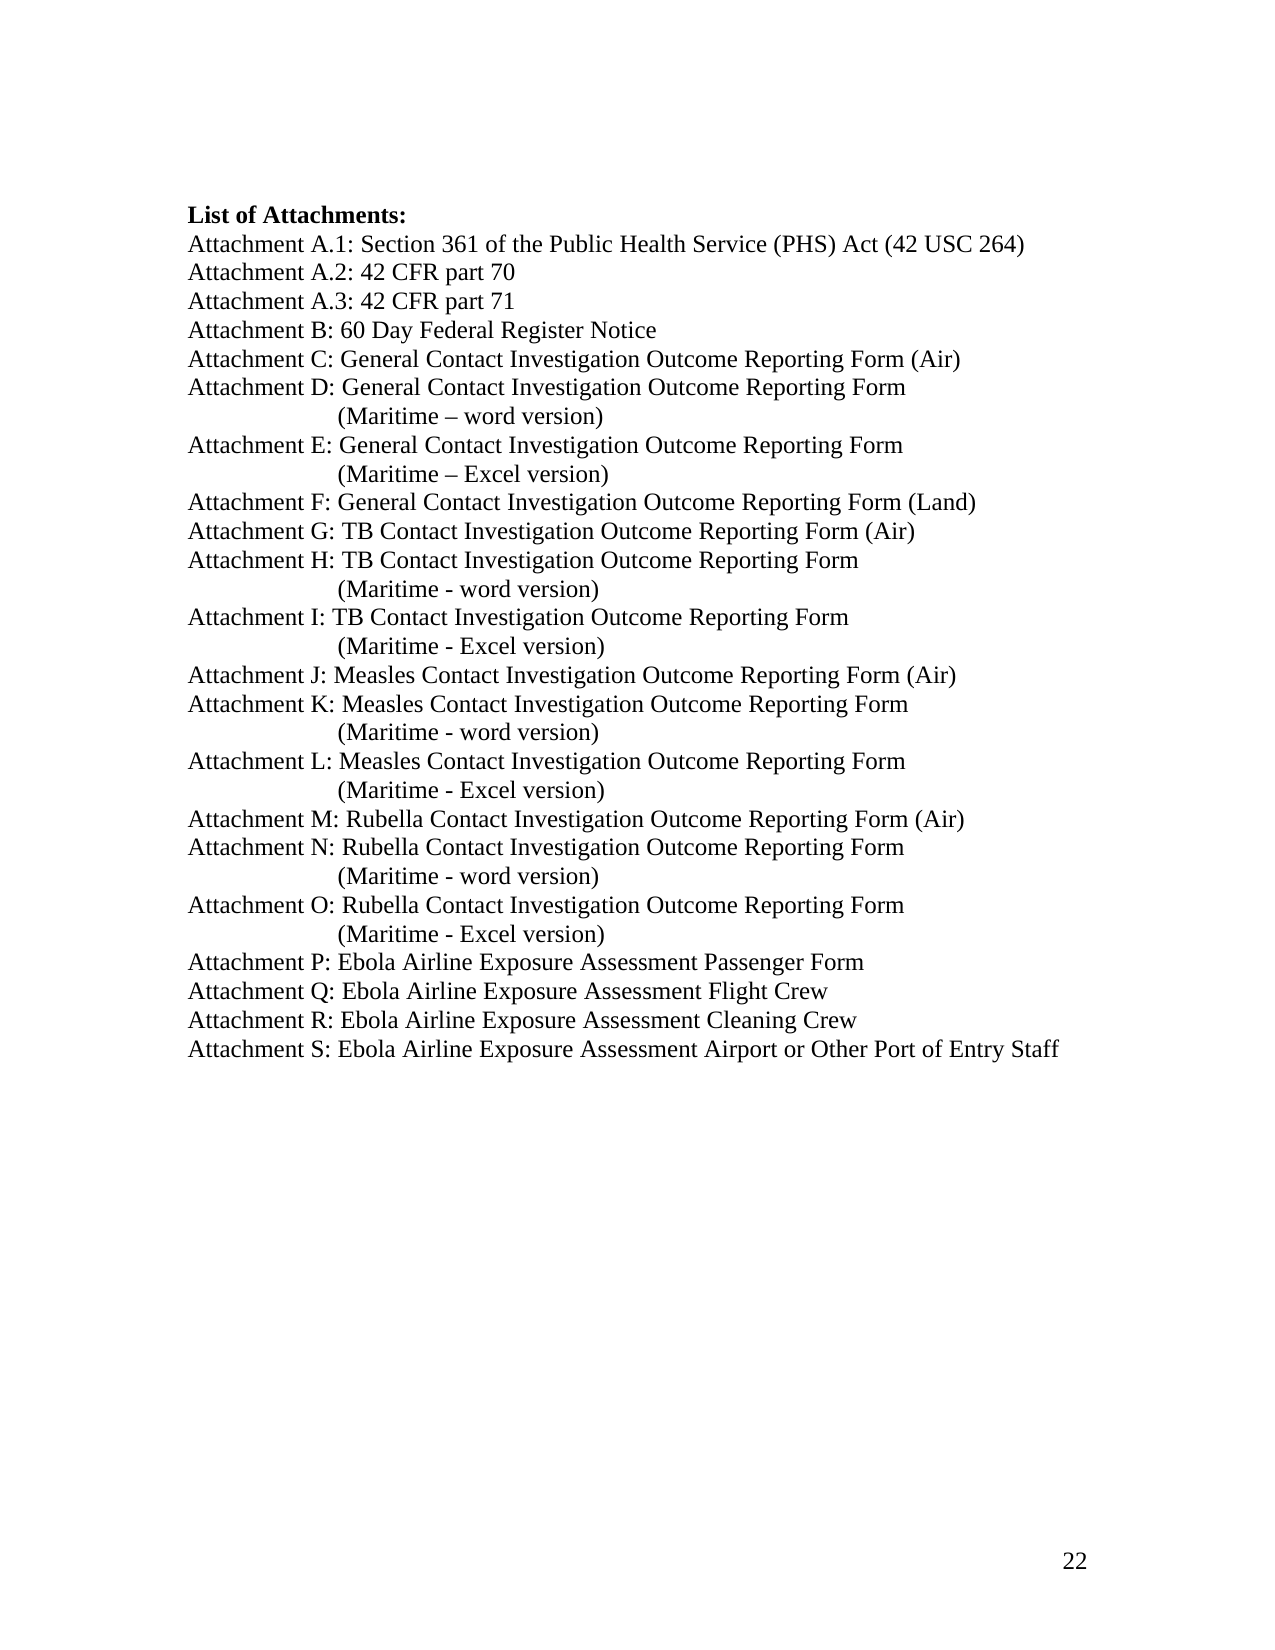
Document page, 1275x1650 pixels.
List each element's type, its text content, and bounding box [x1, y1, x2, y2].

text Attachment S: Ebola Airline Exposure Assessment Airport or Other Port of Entry Staff [187, 1034, 1087, 1062]
text (Maritime - Excel version) [187, 919, 1087, 947]
text Attachment A.1: Section 361 of the Public Health Service (PHS) Act (42 USC 264) [187, 229, 1087, 257]
text Attachment G: TB Contact Investigation Outcome Reporting Form (Air) [187, 516, 1087, 545]
text Attachment N: Rubella Contact Investigation Outcome Reporting Form [187, 832, 1087, 861]
text Attachment B: 60 Day Federal Register Notice [187, 315, 1087, 344]
text Attachment L: Measles Contact Investigation Outcome Reporting Form [187, 746, 1087, 775]
text Attachment H: TB Contact Investigation Outcome Reporting Form [187, 545, 1087, 574]
text Attachment C: General Contact Investigation Outcome Reporting Form (Air) [187, 344, 1087, 372]
text Attachment O: Rubella Contact Investigation Outcome Reporting Form [187, 890, 1087, 919]
text Attachment I: TB Contact Investigation Outcome Reporting Form [187, 602, 1087, 631]
text Attachment Q: Ebola Airline Exposure Assessment Flight Crew [187, 976, 1087, 1005]
text Attachment E: General Contact Investigation Outcome Reporting Form [187, 430, 1087, 459]
text (Maritime - word version) [262, 717, 1087, 746]
text Attachment J: Measles Contact Investigation Outcome Reporting Form (Air) [187, 660, 1087, 689]
text (Maritime – Excel version) [187, 459, 1087, 487]
text (Maritime - Excel version) [262, 631, 1087, 660]
text (Maritime – word version) [187, 401, 1087, 430]
text Attachment P: Ebola Airline Exposure Assessment Passenger Form [187, 947, 1087, 976]
text Attachment D: General Contact Investigation Outcome Reporting Form [187, 372, 1087, 401]
text Attachment K: Measles Contact Investigation Outcome Reporting Form [187, 689, 1087, 717]
text Attachment A.3: 42 CFR part 71 [187, 286, 1087, 315]
text Attachment M: Rubella Contact Investigation Outcome Reporting Form (Air) [187, 804, 1087, 832]
text Attachment A.2: 42 CFR part 70 [187, 257, 1087, 286]
text (Maritime - word version) [187, 574, 1087, 602]
text Attachment F: General Contact Investigation Outcome Reporting Form (Land) [187, 487, 1087, 516]
text Attachment R: Ebola Airline Exposure Assessment Cleaning Crew [187, 1005, 1087, 1034]
text (Maritime - Excel version) [262, 775, 1087, 804]
subtitle List of Attachments: [187, 200, 1087, 229]
text (Maritime - word version) [187, 861, 1087, 890]
